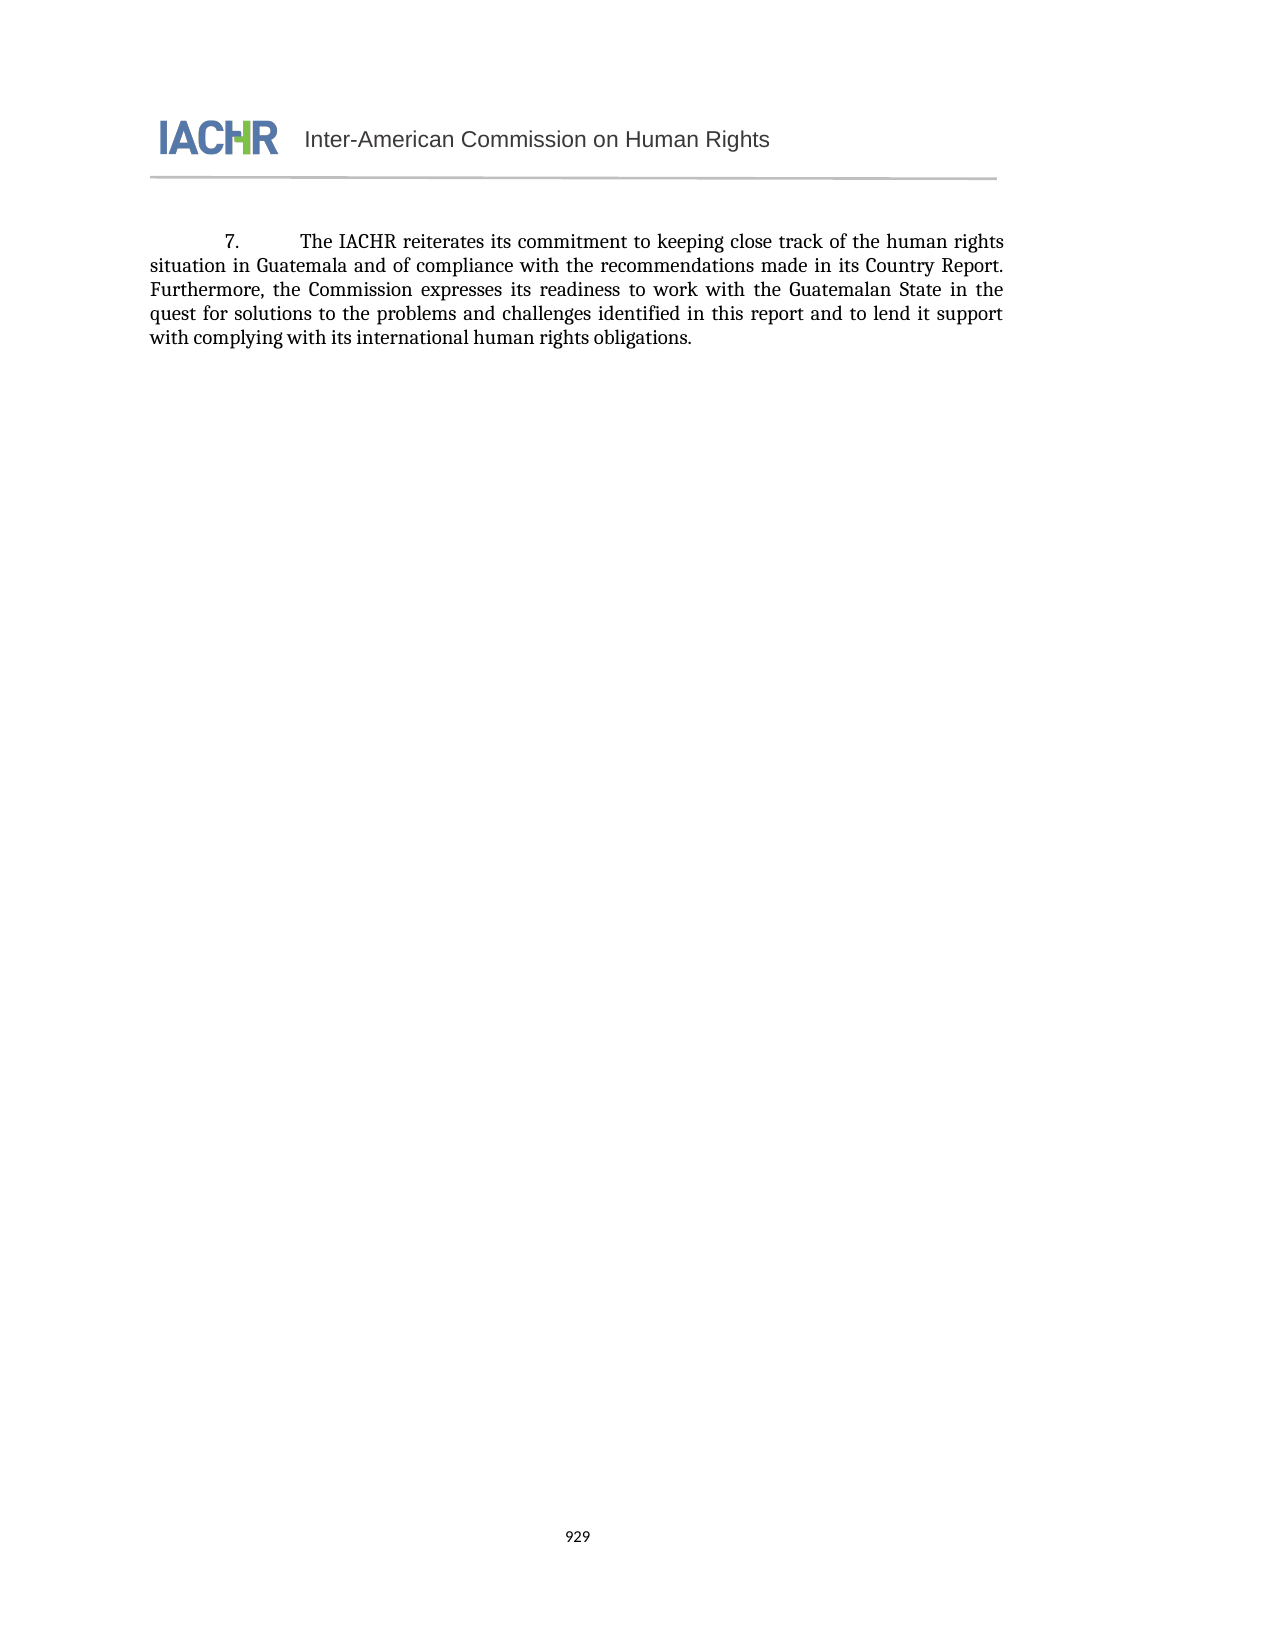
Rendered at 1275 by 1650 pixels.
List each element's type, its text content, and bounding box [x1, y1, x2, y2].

picture [150, 110, 283, 166]
list The IACHR reiterates its commitment to keeping close track of the human rights situation in Guatemala and of compliance with the recommendations made in its Country Report. Furthermore, the Commission expresses its readiness to work with the Guatemalan State in the quest for solutions to the problems and challenges identified in this report and to lend it support with complying with its international human rights obligations. [150, 230, 1005, 350]
